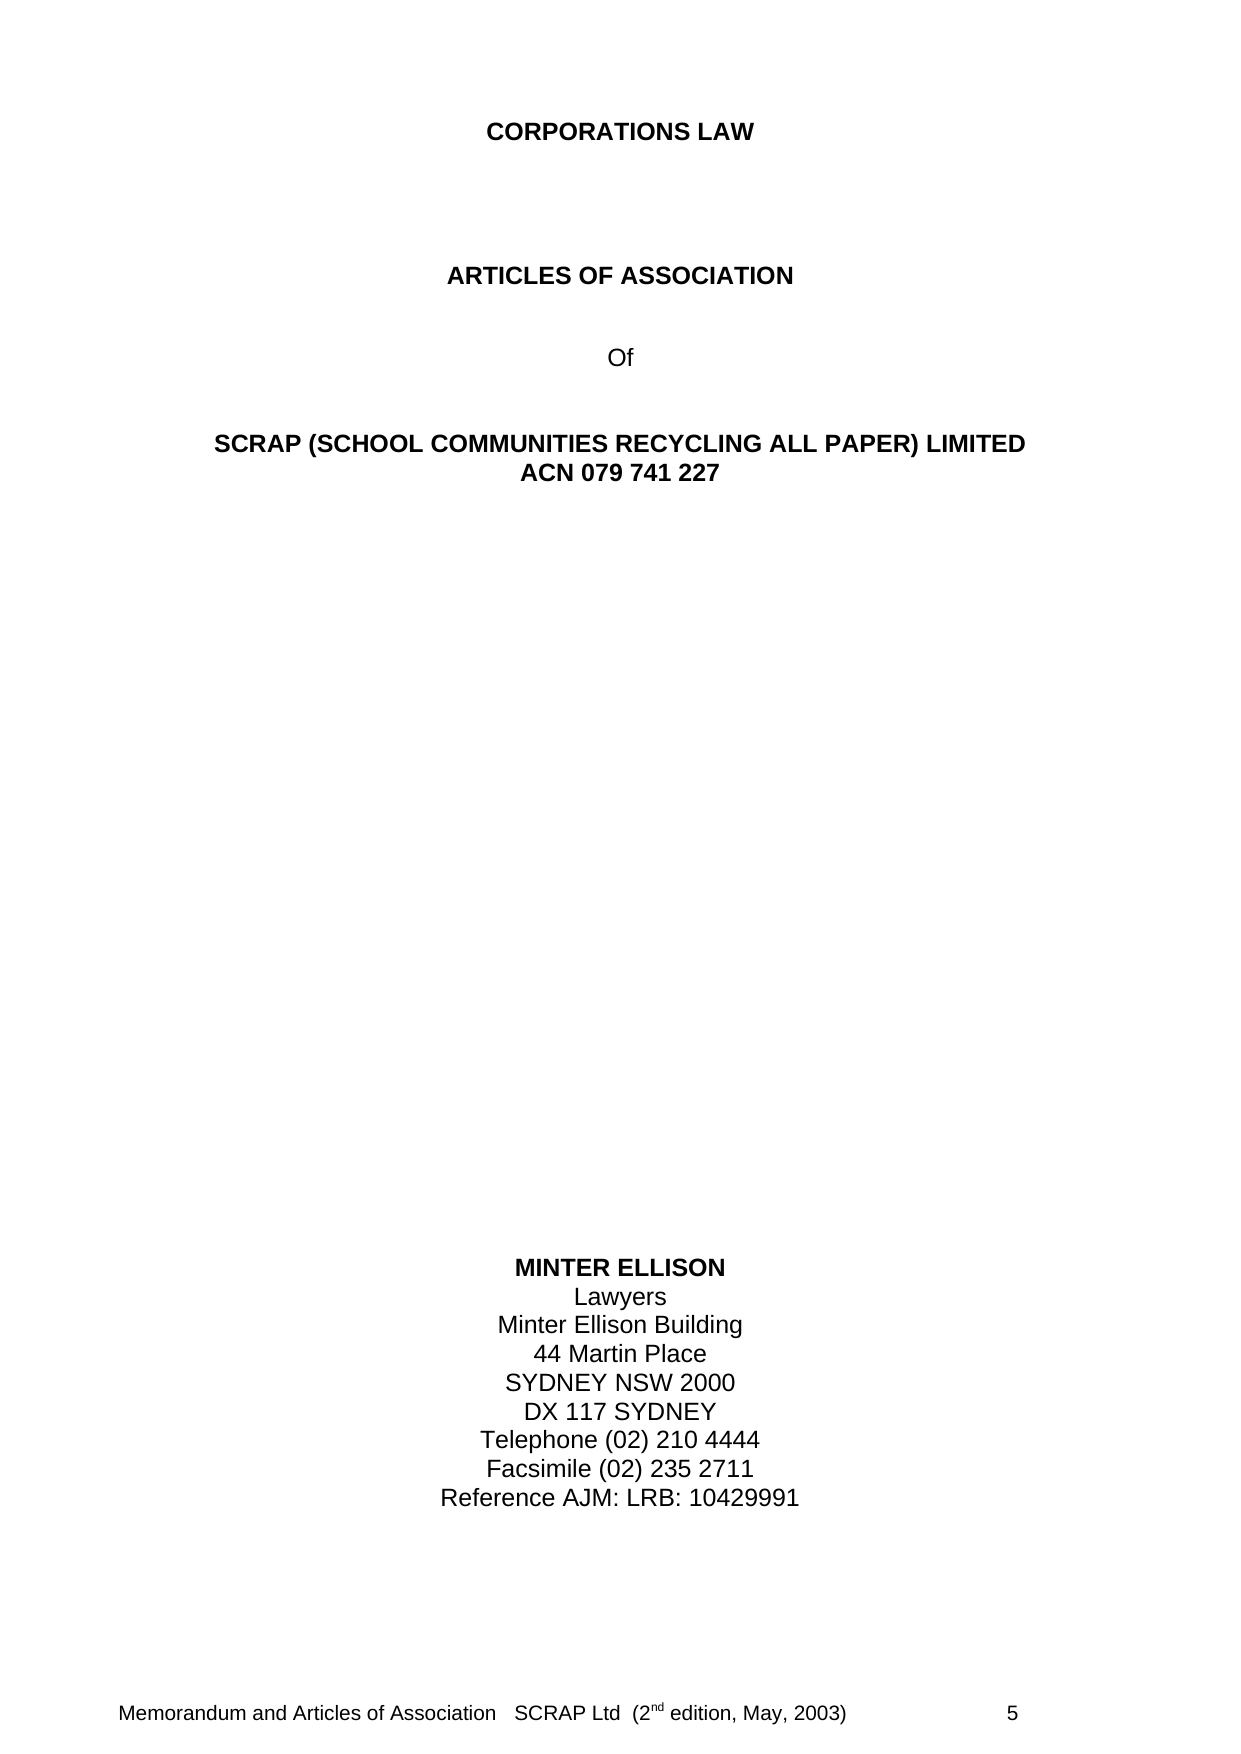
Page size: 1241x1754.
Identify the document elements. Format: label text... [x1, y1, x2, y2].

text SCRAP (SCHOOL COMMUNITIES RECYCLING ALL PAPER) LIMITED [118, 429, 1122, 458]
text Of [118, 343, 1122, 371]
subtitle 44 Martin Place [118, 1339, 1122, 1368]
text Telephone (02) 210 4444 [118, 1426, 1122, 1454]
text Facsimile (02) 235 2711 [118, 1454, 1122, 1483]
subtitle CORPORATIONS LAW [118, 117, 1122, 146]
text DX 117 SYDNEY [118, 1397, 1122, 1426]
text SYDNEY NSW 2000 [118, 1368, 1122, 1397]
subtitle MINTER ELLISON [118, 1253, 1122, 1282]
text Reference AJM: LRB: 10429991 [118, 1483, 1122, 1512]
subtitle ARTICLES OF ASSOCIATION [118, 261, 1122, 290]
subtitle ACN 079 741 227 [118, 458, 1122, 486]
subtitle Lawyers [118, 1282, 1122, 1311]
text Minter Ellison Building [118, 1311, 1122, 1339]
